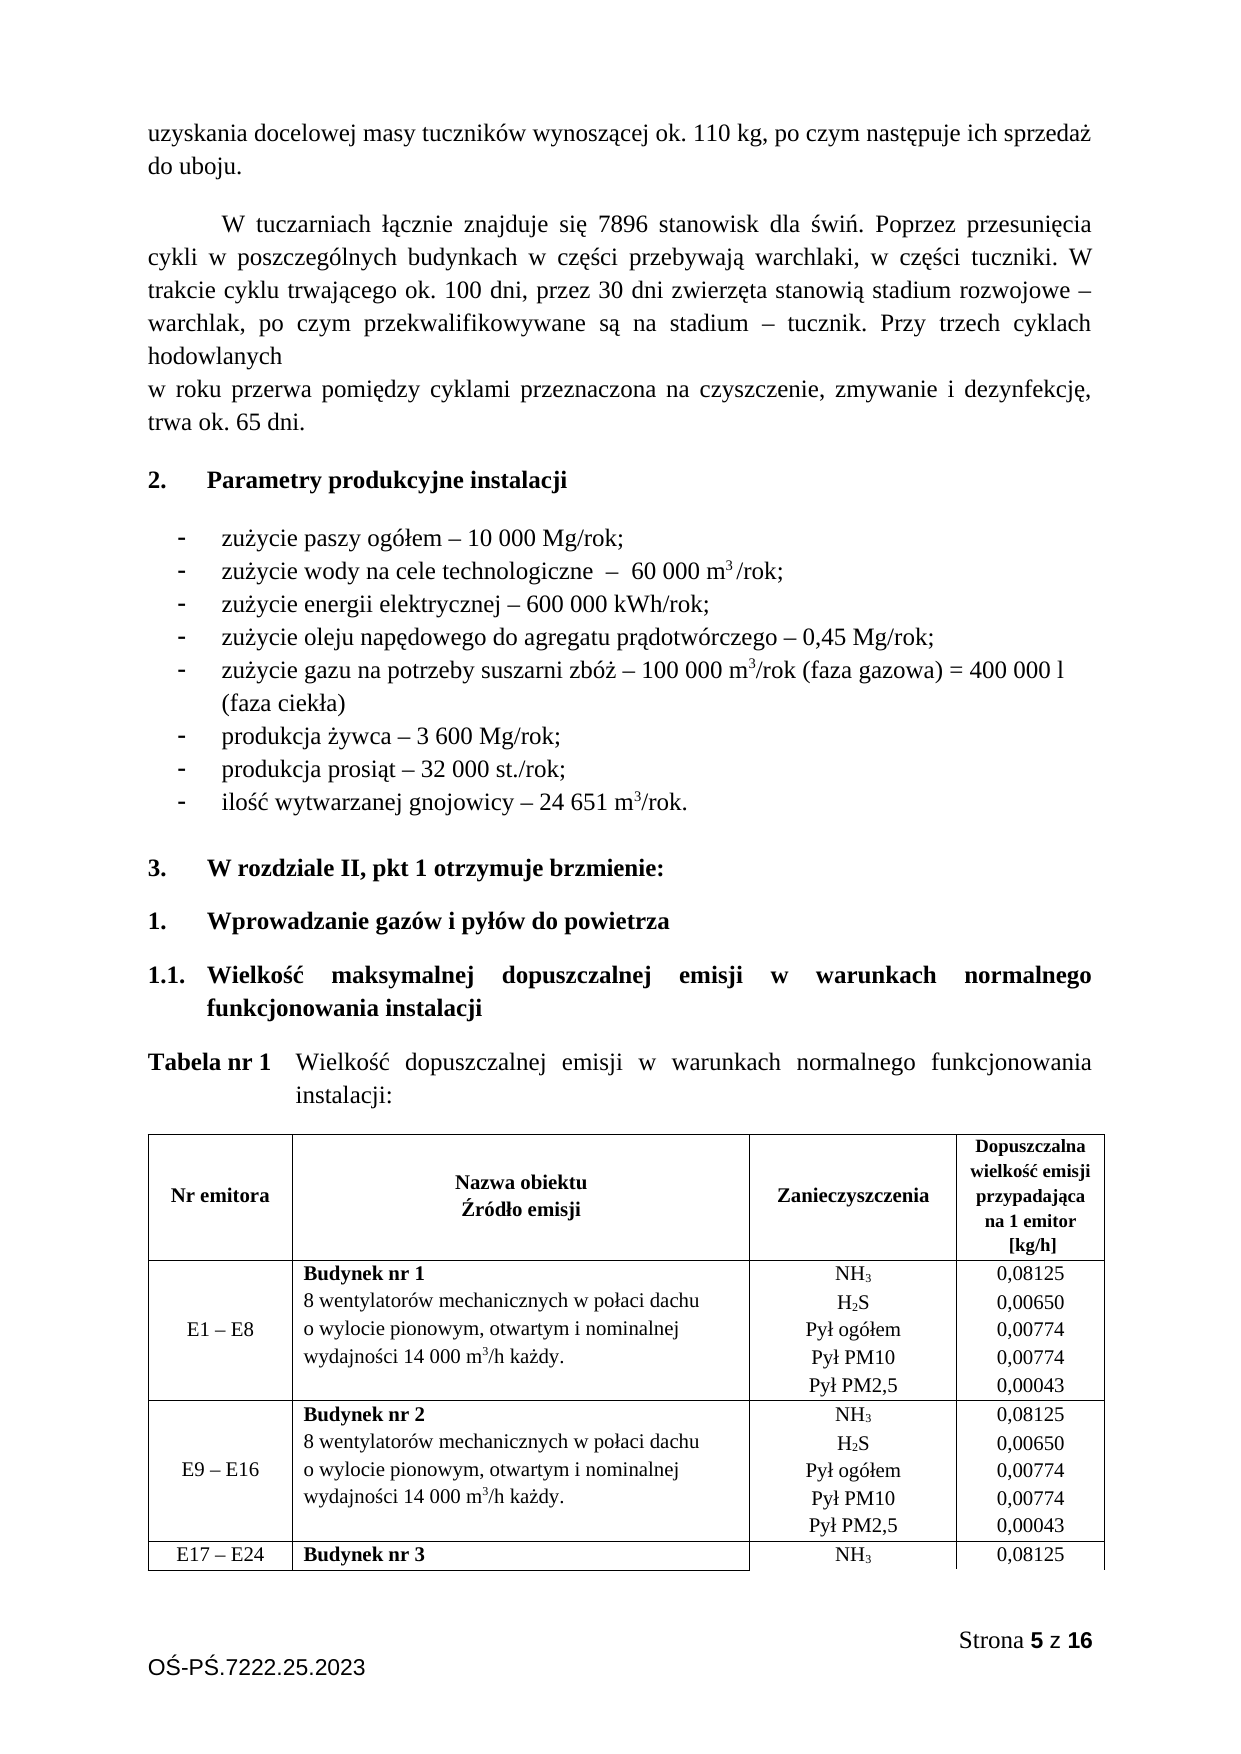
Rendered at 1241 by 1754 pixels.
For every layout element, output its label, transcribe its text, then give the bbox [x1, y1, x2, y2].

text W tuczarniach łącznie znajduje się 7896 stanowisk dla świń. Poprzez przesunięcia cykli w poszczególnych budynkach w części przebywają warchlaki, w części tuczniki. W trakcie cyklu trwającego ok. 100 dni, przez 30 dni zwierzęta stanowią stadium rozwojowe – warchlak, po czym przekwalifikowywane są na stadium – tucznik. Przy trzech cyklach hodowlanych w roku przerwa pomiędzy cyklami przeznaczona na czyszczenie, zmywanie i dezynfekcję, trwa ok. 65 dni. [148, 209, 1093, 436]
table_header Nr emitora [149, 1135, 292, 1260]
table_cell 0,00650 0,00774 0,00774 0,00043 [957, 1430, 1104, 1541]
table_cell NH3 [750, 1261, 956, 1289]
table_cell 0,00650 0,00774 0,00774 0,00043 [957, 1289, 1104, 1400]
table_header Nazwa obiektu Źródło emisji [293, 1135, 749, 1260]
list produkcja żywca – 3 600 Mg/rok; [177, 721, 1093, 750]
table_cell Budynek nr 2 8 wentylatorów mechanicznych w połaci dachu o wylocie pionowym, otwartym i nominalnej wydajności 14 000 m3/h każdy. [293, 1401, 749, 1541]
list Wielkość maksymalnej dopuszczalnej emisji w warunkach normalnego funkcjonowania instalacji [148, 960, 1093, 1022]
table_cell 0,08125 [957, 1401, 1104, 1429]
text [148, 118, 1093, 180]
table_cell E1 – E8 [149, 1261, 292, 1400]
table_cell H2S Pył ogółem Pył PM10 Pył PM2,5 [750, 1289, 956, 1400]
table_header Zanieczyszczenia [750, 1135, 956, 1260]
table_header Dopuszczalna wielkość emisji przypadająca na 1 emitor [kg/h] [957, 1135, 1104, 1260]
table_cell Budynek nr 1 8 wentylatorów mechanicznych w połaci dachu o wylocie pionowym, otwartym i nominalnej wydajności 14 000 m3/h każdy. [293, 1261, 749, 1400]
list zużycie paszy ogółem – 10 000 Mg/rok; [177, 523, 1093, 552]
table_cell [293, 1542, 749, 1570]
table_cell H2S Pył ogółem Pył PM10 Pył PM2,5 [750, 1429, 956, 1541]
list ilość wytwarzanej gnojowicy – 24 651 m3/rok. [177, 787, 1093, 816]
list zużycie gazu na potrzeby suszarni zbóż – 100 000 m3/rok (faza gazowa) = 400 000 l (faza ciekła) [177, 655, 1093, 717]
list W rozdziale II, pkt 1 otrzymuje brzmienie: [148, 853, 1093, 881]
table_cell E17 – E24 [149, 1542, 292, 1570]
text 1. Wprowadzanie gazów i pyłów do powietrza [148, 906, 1093, 935]
list Parametry produkcyjne instalacji [148, 465, 1093, 494]
table_cell NH3 [750, 1401, 956, 1429]
list zużycie energii elektrycznej – 600 000 kWh/rok; [177, 589, 1093, 618]
list Tabela nr 1 Wielkość dopuszczalnej emisji w warunkach normalnego funkcjonowania instalacji: [148, 1047, 1093, 1109]
list zużycie oleju napędowego do agregatu prądotwórczego – 0,45 Mg/rok; [177, 622, 1093, 651]
table_cell 0,08125 [957, 1261, 1104, 1289]
table_cell E9 – E16 [149, 1401, 292, 1541]
table_cell 0,08125 [956, 1542, 1104, 1570]
list produkcja prosiąt – 32 000 st./rok; [177, 754, 1093, 783]
table_cell NH3 [750, 1542, 956, 1570]
list zużycie wody na cele technologiczne – 60 000 m3 /rok; [177, 556, 1093, 585]
